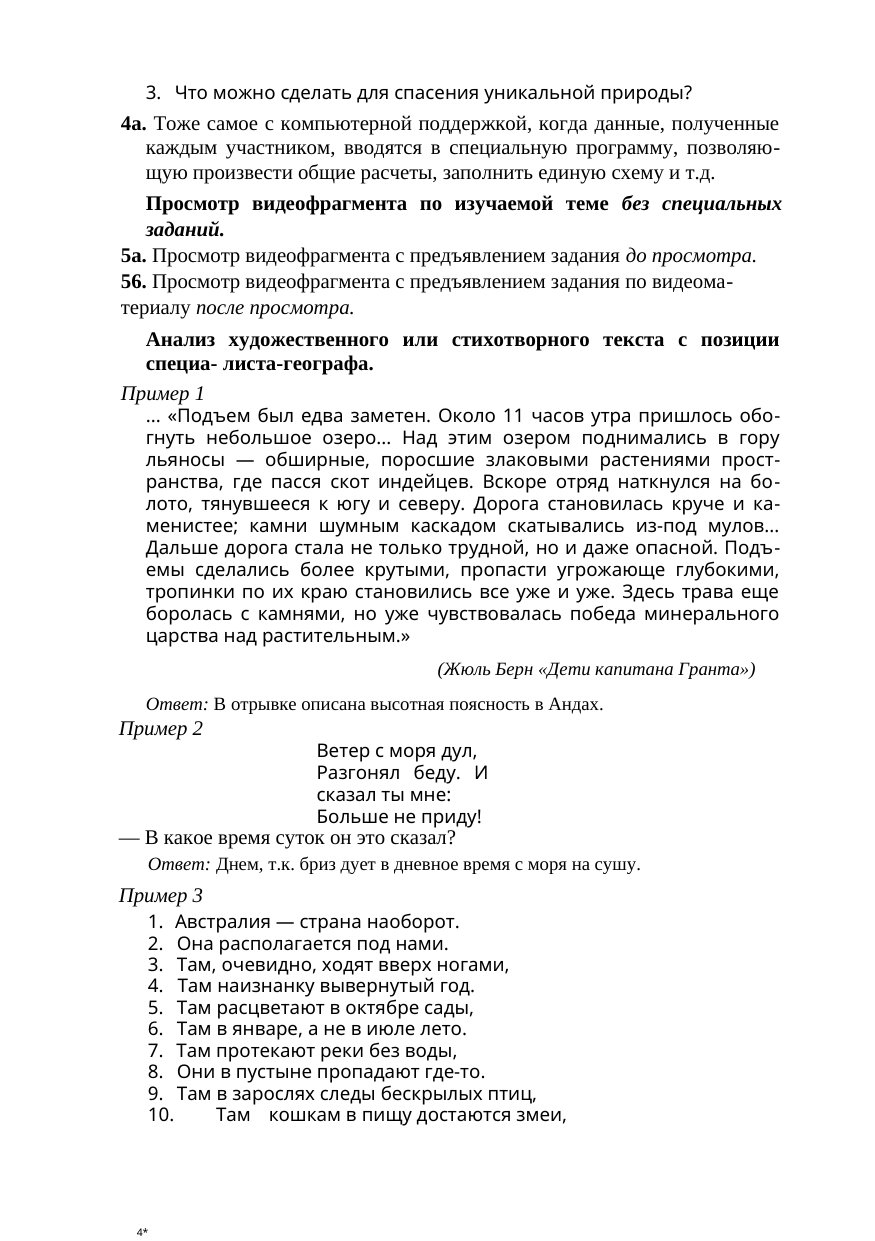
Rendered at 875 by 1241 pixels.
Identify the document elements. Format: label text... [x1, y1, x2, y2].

text Ветер с моря дул, [316, 739, 488, 762]
text (Жюль Берн «Дети капитана Гранта») Ответ: В отрывке описана высотная поясность в Андах. [146, 647, 780, 718]
list Там, очевидно, ходят вверх ногами, [118, 954, 782, 976]
text Просмотр видеофрагмента по изучаемой теме без специальных заданий. [146, 189, 782, 241]
list Там протекают реки без воды, [118, 1040, 782, 1062]
list Там в зарослях следы бескрылых птиц, [118, 1083, 782, 1104]
text Анализ художественного или стихотворного текста с позиции специа- листа-географа. [146, 327, 780, 375]
text ... «Подъем был едва заметен. Около 11 часов утра пришлось обогнуть небольшое озеро... Над этим озером поднимались в гору льяносы — обширные, поросшие злаковыми растениями пространства, где пасся скот индейцев. Вскоре отряд наткнулся на болото, тянувшееся к югу и северу. Дорога становилась круче и каменистее; камни шумным каскадом скатывались из-под мулов... Дальше дорога стала не только трудной, но и даже опасной. Подъемы сделались более крутыми, пропасти угрожающе глубокими, тропинки по их краю становились все уже и уже. Здесь трава еще боролась с камнями, но уже чувствовалась победа минерального царства над растительным.» [146, 405, 780, 647]
text — В какое время суток он это сказал? [118, 827, 782, 848]
list Там наизнанку вывернутый год. [118, 976, 782, 997]
list Там в январе, а не в июле лето. [118, 1019, 782, 1040]
text Пример 2 [118, 718, 782, 739]
list Что можно сделать для спасения уникальной природы? [146, 80, 782, 104]
text Больше не приду! [316, 806, 488, 827]
list Там кошкам в пищу достаются змеи, [118, 1104, 782, 1126]
list Она располагается под нами. [118, 933, 782, 954]
list Они в пустыне пропадают где-то. [118, 1062, 782, 1083]
list Австралия — страна наоборот. [118, 911, 782, 933]
text 4а. Тоже самое с компьютерной поддержкой, когда данные, полученные каждым участником, вводятся в специальную программу, позволяющую произвести общие расчеты, заполнить единую схему и т.д. [121, 111, 780, 184]
text Пример 3 [118, 886, 782, 906]
text Пример 1 [121, 384, 782, 405]
text 5а. Просмотр видеофрагмента с предъявлением задания до просмотра. 56. Просмотр видеофрагмента с предъявлением задания по видеоматериалу после просмотра. [121, 241, 780, 319]
text Ответ: Днем, т.к. бриз дует в дневное время с моря на сушу. [118, 855, 782, 874]
text Разгонял беду. И сказал ты мне: [316, 762, 488, 806]
list Там расцветают в октябре сады, [118, 997, 782, 1019]
